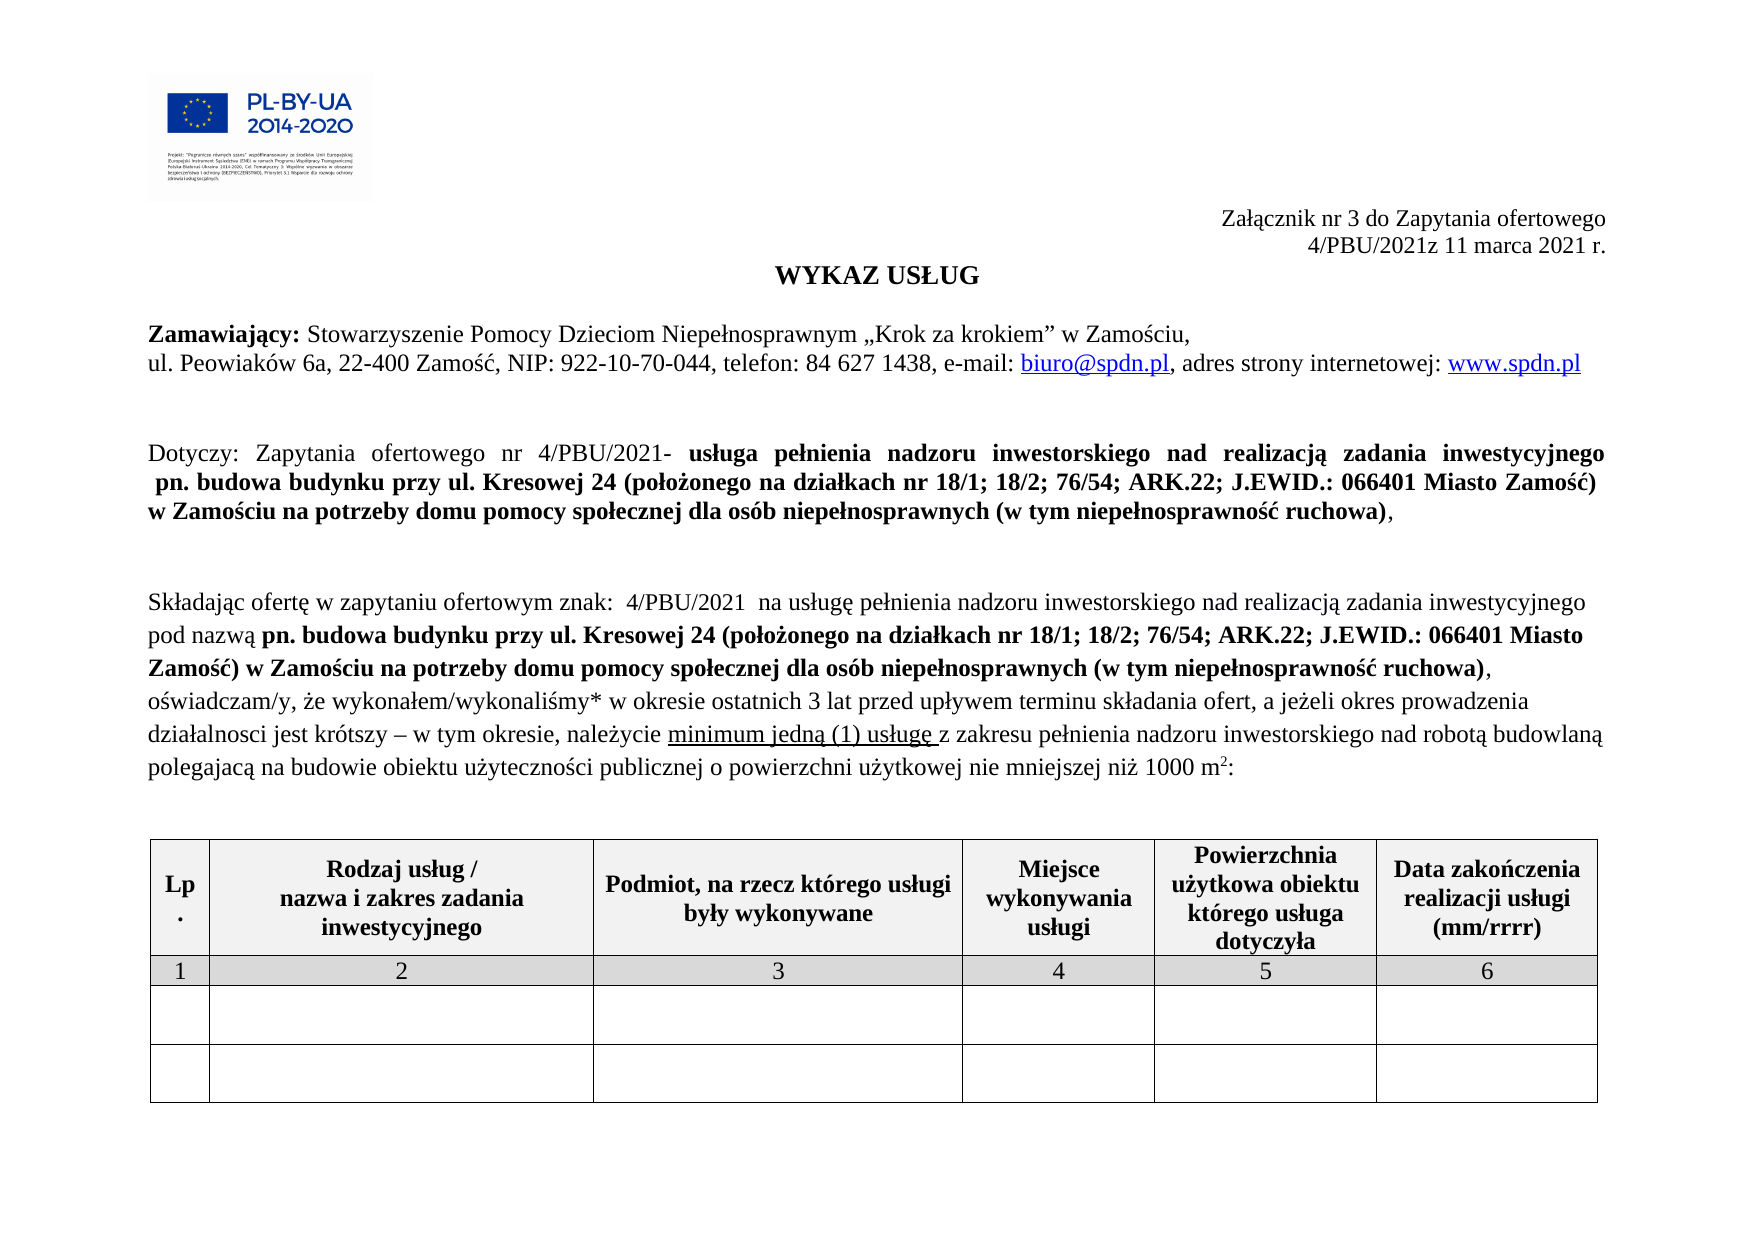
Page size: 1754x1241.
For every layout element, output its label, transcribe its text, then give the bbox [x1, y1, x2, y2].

table_header Powierzchnia użytkowa obiektu którego usługa dotyczyła [1155, 840, 1376, 955]
table_cell 5 [1155, 956, 1376, 985]
text WYKAZ USŁUG [148, 259, 1606, 290]
table_cell [151, 986, 209, 1043]
table_cell [594, 1045, 962, 1102]
table_cell [151, 1045, 209, 1102]
table_cell [1377, 1045, 1597, 1102]
text 4/PBU/2021z 11 marca 2021 r. [148, 231, 1606, 259]
table_cell [210, 986, 593, 1043]
text Dotyczy: Zapytania ofertowego nr 4/PBU/2021- usługa pełnienia nadzoru inwestorskiego nad realizacją zadania inwestycyjnego pn. budowa budynku przy ul. Kresowej 24 (położonego na działkach nr 18/1; 18/2; 76/54; ARK.22; J.EWID.: 066401 Miasto Zamość) w Zamościu na potrzeby domu pomocy społecznej dla osób niepełnosprawnych (w tym niepełnosprawność ruchowa), [148, 438, 1606, 525]
table_cell [963, 1045, 1154, 1102]
table_cell [1377, 986, 1597, 1043]
table_cell 6 [1377, 956, 1597, 985]
table_cell 3 [594, 956, 962, 985]
table_cell 1 [151, 956, 209, 985]
table_header Podmiot, na rzecz którego usługi były wykonywane [594, 840, 962, 955]
table_header Miejsce wykonywania usługi [963, 840, 1154, 955]
table_cell [594, 986, 962, 1043]
table_header Data zakończenia realizacji usługi (mm/rrrr) [1377, 840, 1597, 955]
table_cell [963, 986, 1154, 1043]
table_header Lp. [151, 840, 209, 955]
table_header Rodzaj usług / nazwa i zakres zadania inwestycyjnego [210, 840, 593, 955]
table_cell [1155, 1045, 1376, 1102]
text Załącznik nr 3 do Zapytania ofertowego [207, 203, 1606, 231]
table_cell [210, 1045, 593, 1102]
table_cell 4 [963, 956, 1154, 985]
text Zamawiający: Stowarzyszenie Pomocy Dzieciom Niepełnosprawnym „Krok za krokiem” w Zamościu, ul. Peowiaków 6a, 22-400 Zamość, NIP: 922-10-70-044, telefon: 84 627 1438, e-mail: biuro@spdn.pl, adres strony internetowej: www.spdn.pl [148, 319, 1606, 377]
text Składając ofertę w zapytaniu ofertowym znak: 4/PBU/2021 na usługę pełnienia nadzoru inwestorskiego nad realizacją zadania inwestycyjnego pod nazwą pn. budowa budynku przy ul. Kresowej 24 (położonego na działkach nr 18/1; 18/2; 76/54; ARK.22; J.EWID.: 066401 Miasto Zamość) w Zamościu na potrzeby domu pomocy społecznej dla osób niepełnosprawnych (w tym niepełnosprawność ruchowa), oświadczam/y, że wykonałem/wykonaliśmy* w okresie ostatnich 3 lat przed upływem terminu składania ofert, a jeżeli okres prowadzenia działalnosci jest krótszy – w tym okresie, należycie minimum jedną (1) usługę z zakresu pełnienia nadzoru inwestorskiego nad robotą budowlaną polegajacą na budowie obiektu użyteczności publicznej o powierzchni użytkowej nie mniejszej niż 1000 m2: [148, 587, 1606, 781]
table_cell 2 [210, 956, 593, 985]
table_cell [1155, 986, 1376, 1043]
